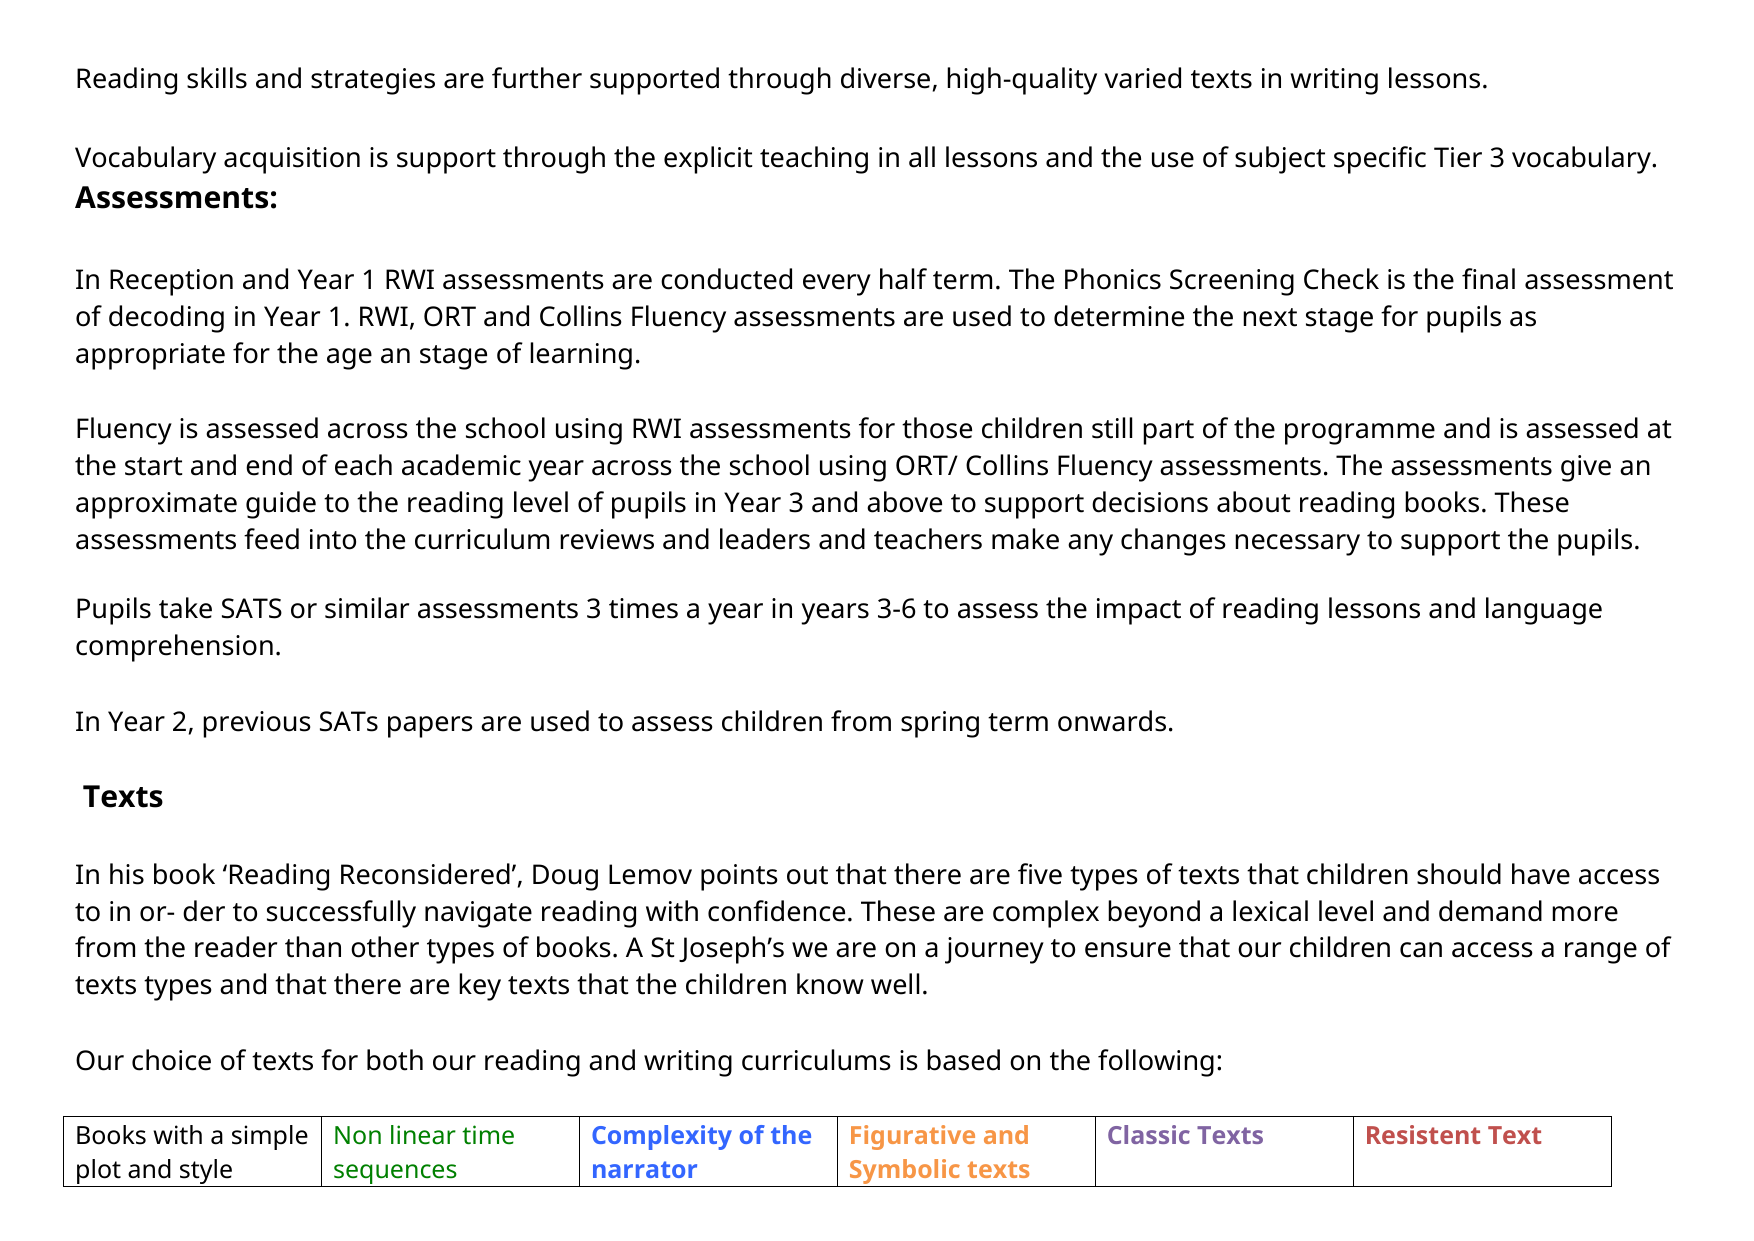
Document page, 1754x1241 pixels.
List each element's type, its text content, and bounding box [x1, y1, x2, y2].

text Texts [75, 775, 1679, 817]
table_header Complexity of the narrator [580, 1117, 837, 1186]
text Our choice of texts for both our reading and writing curriculums is based on the following: [75, 1041, 1679, 1078]
table_header Figurative and Symbolic texts [838, 1117, 1095, 1186]
text In Reception and Year 1 RWI assessments are conducted every half term. The Phonics Screening Check is the final assessment of decoding in Year 1. RWI, ORT and Collins Fluency assessments are used to determine the next stage for pupils as appropriate for the age an stage of learning. [75, 260, 1679, 371]
text Pupils take SATS or similar assessments 3 times a year in years 3-6 to assess the impact of reading lessons and language comprehension. [75, 590, 1679, 664]
table_header Classic Texts [1096, 1117, 1353, 1186]
table_header Non linear time sequences [322, 1117, 579, 1186]
table_header Resistent Text [1354, 1117, 1611, 1186]
text Reading skills and strategies are further supported through diverse, high-quality varied texts in writing lessons. [75, 59, 1679, 96]
text Vocabulary acquisition is support through the explicit teaching in all lessons and the use of subject specific Tier 3 vocabulary. [75, 139, 1679, 176]
table_header Books with a simple plot and style [64, 1117, 321, 1186]
text In his book ‘Reading Reconsidered’, Doug Lemov points out that there are five types of texts that children should have access to in or- der to successfully navigate reading with confidence. These are complex beyond a lexical level and demand more from the reader than other types of books. A St Joseph’s we are on a journey to ensure that our children can access a range of texts types and that there are key texts that the children know well. [75, 855, 1679, 1003]
text Assessments: [75, 176, 1679, 218]
text In Year 2, previous SATs papers are used to assess children from spring term onwards. [75, 702, 1679, 739]
text Fluency is assessed across the school using RWI assessments for those children still part of the programme and is assessed at the start and end of each academic year across the school using ORT/ Collins Fluency assessments. The assessments give an approximate guide to the reading level of pupils in Year 3 and above to support decisions about reading books. These assessments feed into the curriculum reviews and leaders and teachers make any changes necessary to support the pupils. [75, 409, 1679, 557]
